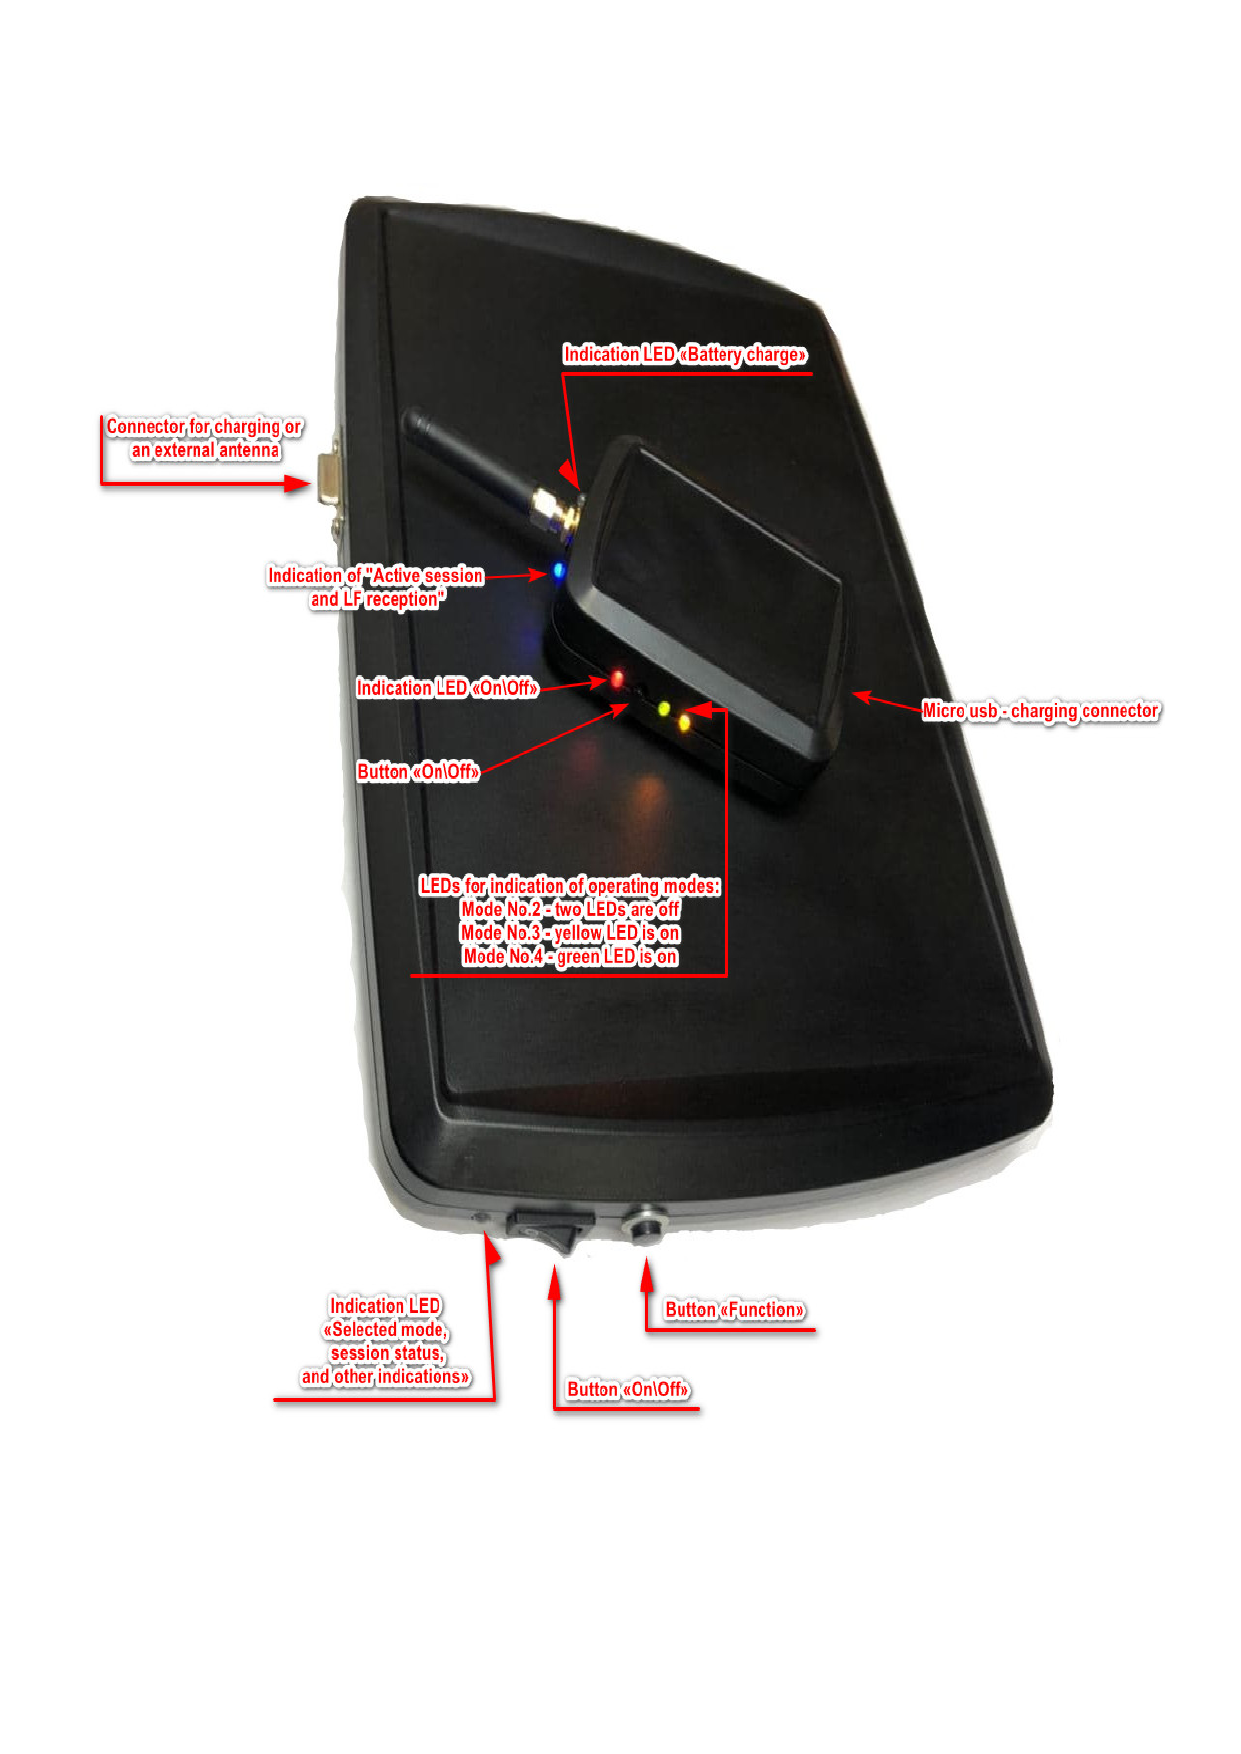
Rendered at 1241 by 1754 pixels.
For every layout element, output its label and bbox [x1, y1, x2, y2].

picture [75, 100, 1166, 1495]
